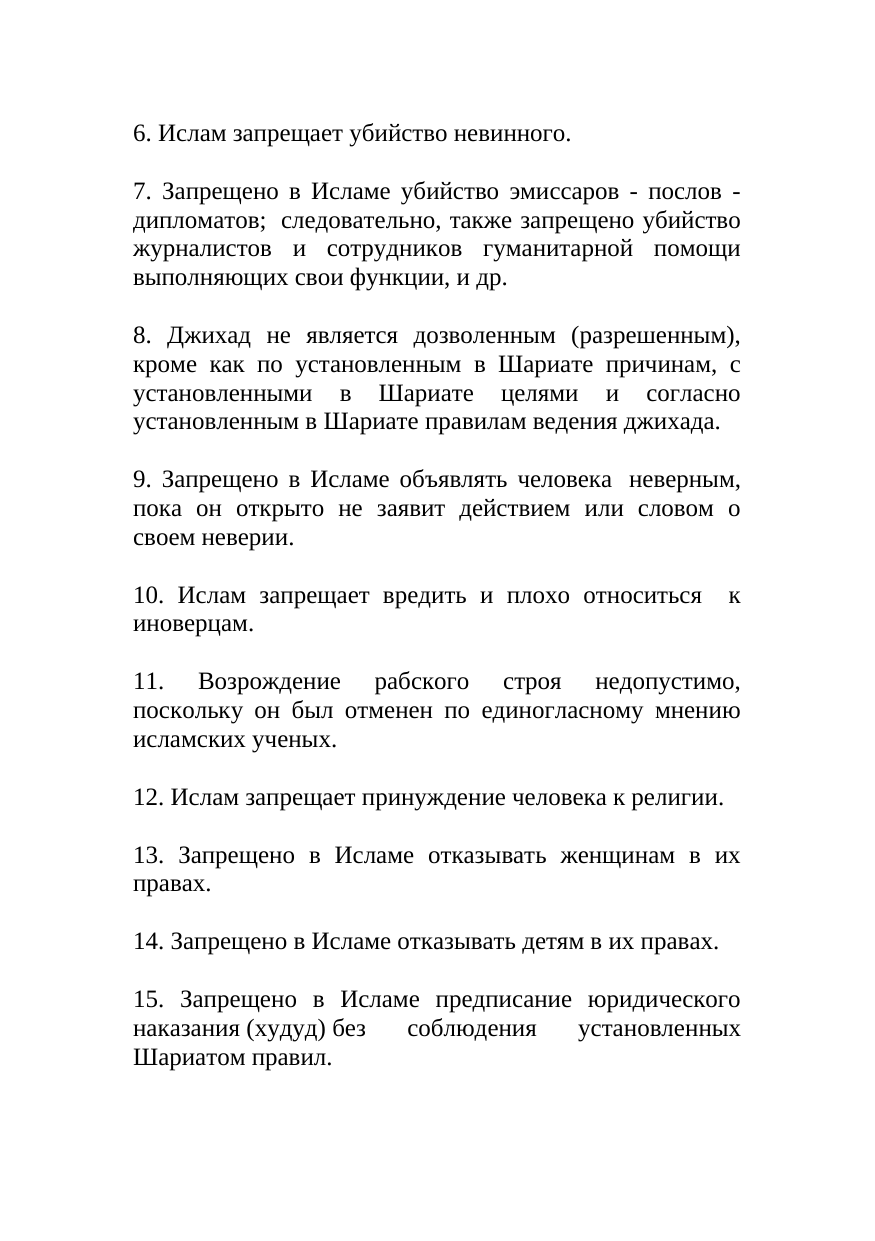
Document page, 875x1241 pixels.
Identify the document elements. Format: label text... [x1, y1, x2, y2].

text 8. Джихад не является дозволенным (разрешенным), кроме как по установленным в Шариате причинам, с установленными в Шариате целями и согласно установленным в Шариате правилам ведения джихада. [133, 320, 741, 435]
text 12. Ислам запрещает принуждение человека к религии. [133, 782, 741, 811]
text 13. Запрещено в Исламе отказывать женщинам в их правах. [133, 840, 741, 897]
text 6. Ислам запрещает убийство невинного. [133, 118, 741, 147]
text 10. Ислам запрещает вредить и плохо относиться к иноверцам. [133, 580, 741, 637]
text 15. Запрещено в Исламе предписание юридического наказания (худуд) без соблюдения установленных Шариатом правил. [133, 984, 741, 1071]
text 11. Возрождение рабского строя недопустимо, поскольку он был отменен по единогласному мнению исламских ученых. [133, 666, 741, 753]
text 14. Запрещено в Исламе отказывать детям в их правах. [133, 926, 741, 955]
text 7. Запрещено в Исламе убийство эмиссаров - послов - дипломатов; следовательно, также запрещено убийство журналистов и сотрудников гуманитарной помощи выполняющих свои функции, и др. [133, 176, 741, 291]
text 9. Запрещено в Исламе объявлять человека неверным, пока он открыто не заявит действием или словом о своем неверии. [133, 464, 741, 551]
